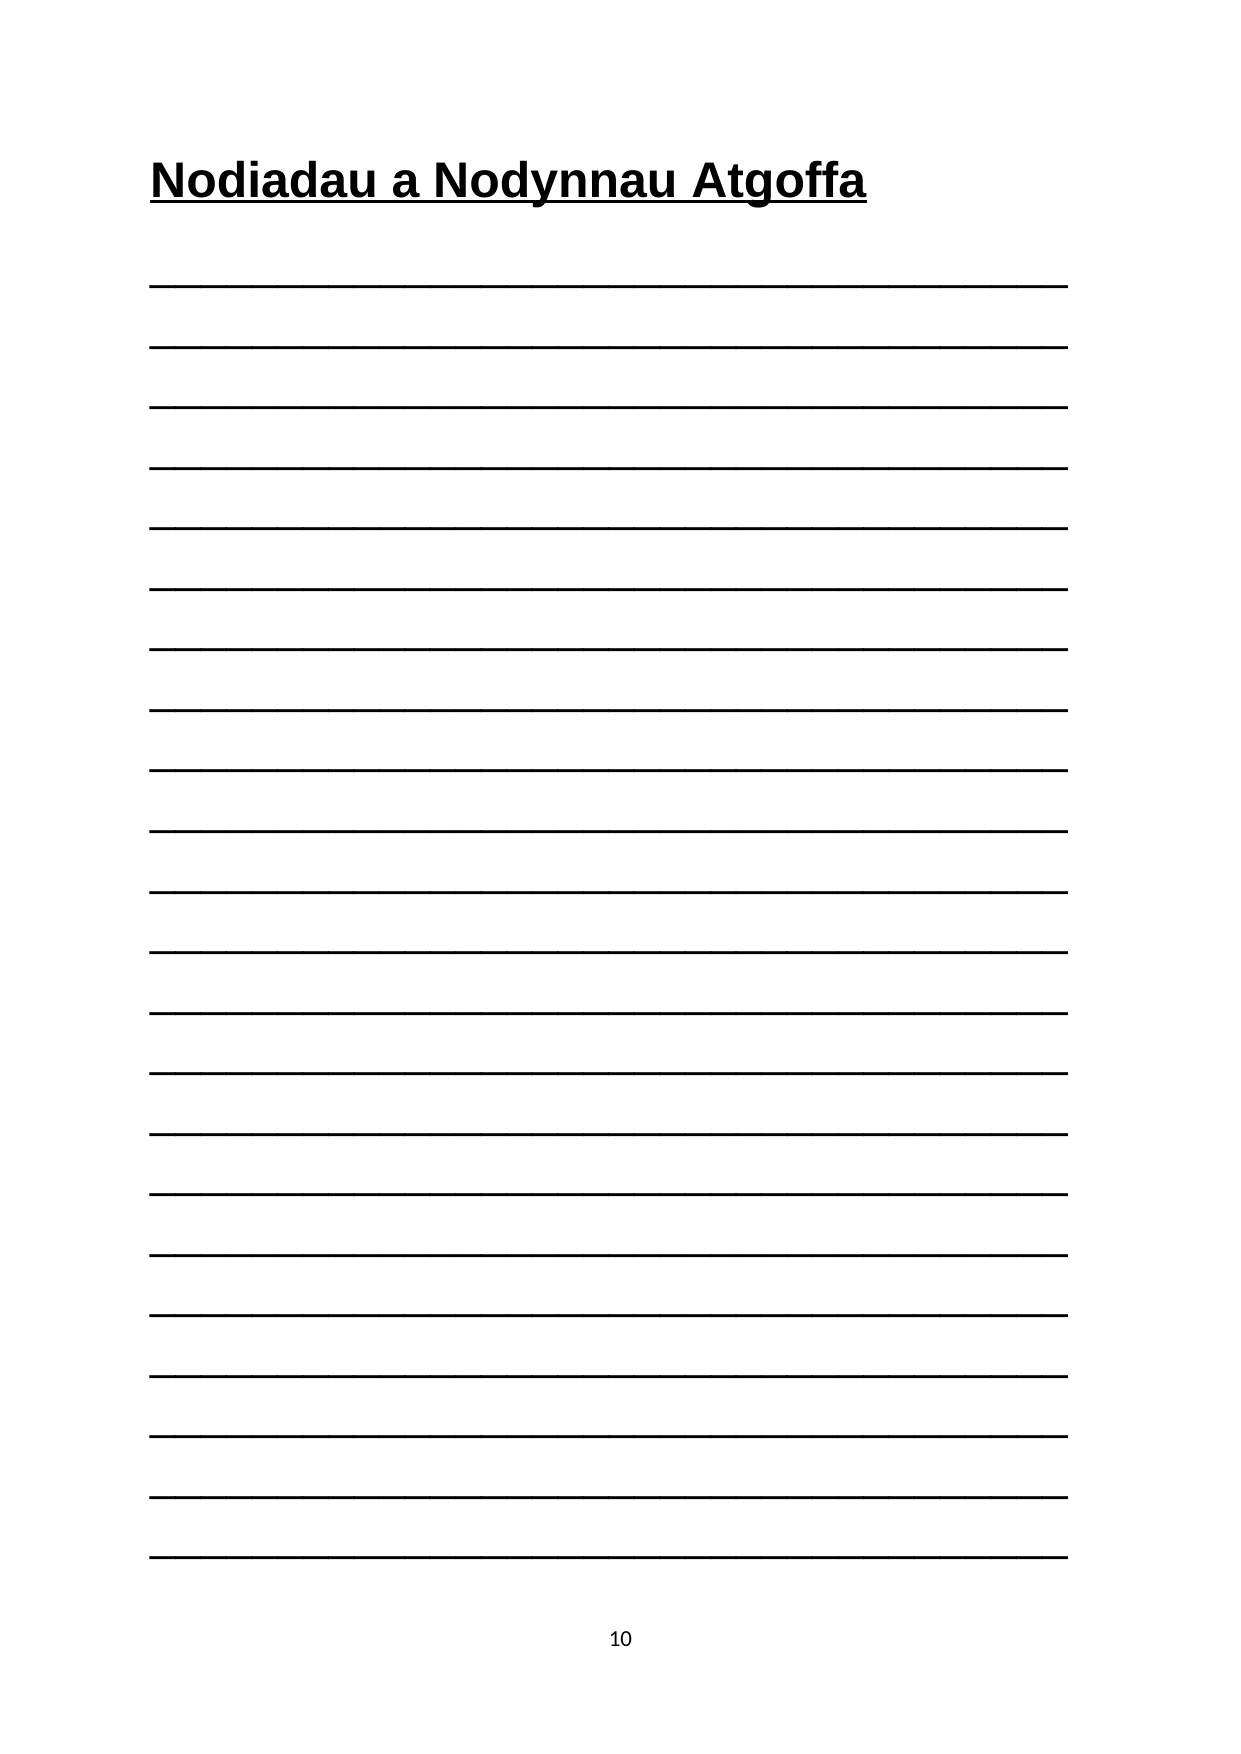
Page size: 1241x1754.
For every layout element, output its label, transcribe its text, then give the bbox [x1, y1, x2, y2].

text ________________________________________________________________________________________________________________________________________________________________________________________________________________________________________________________________________________________________________________________________________________________________________________________________________________________________________________________________________________________________________________________________________________________________________________________________________________________________________________________________________________________________________________________________________________________________________________________________________________________ [150, 237, 1090, 1561]
text Nodiadau a Nodynnau Atgoffa [150, 150, 1090, 207]
